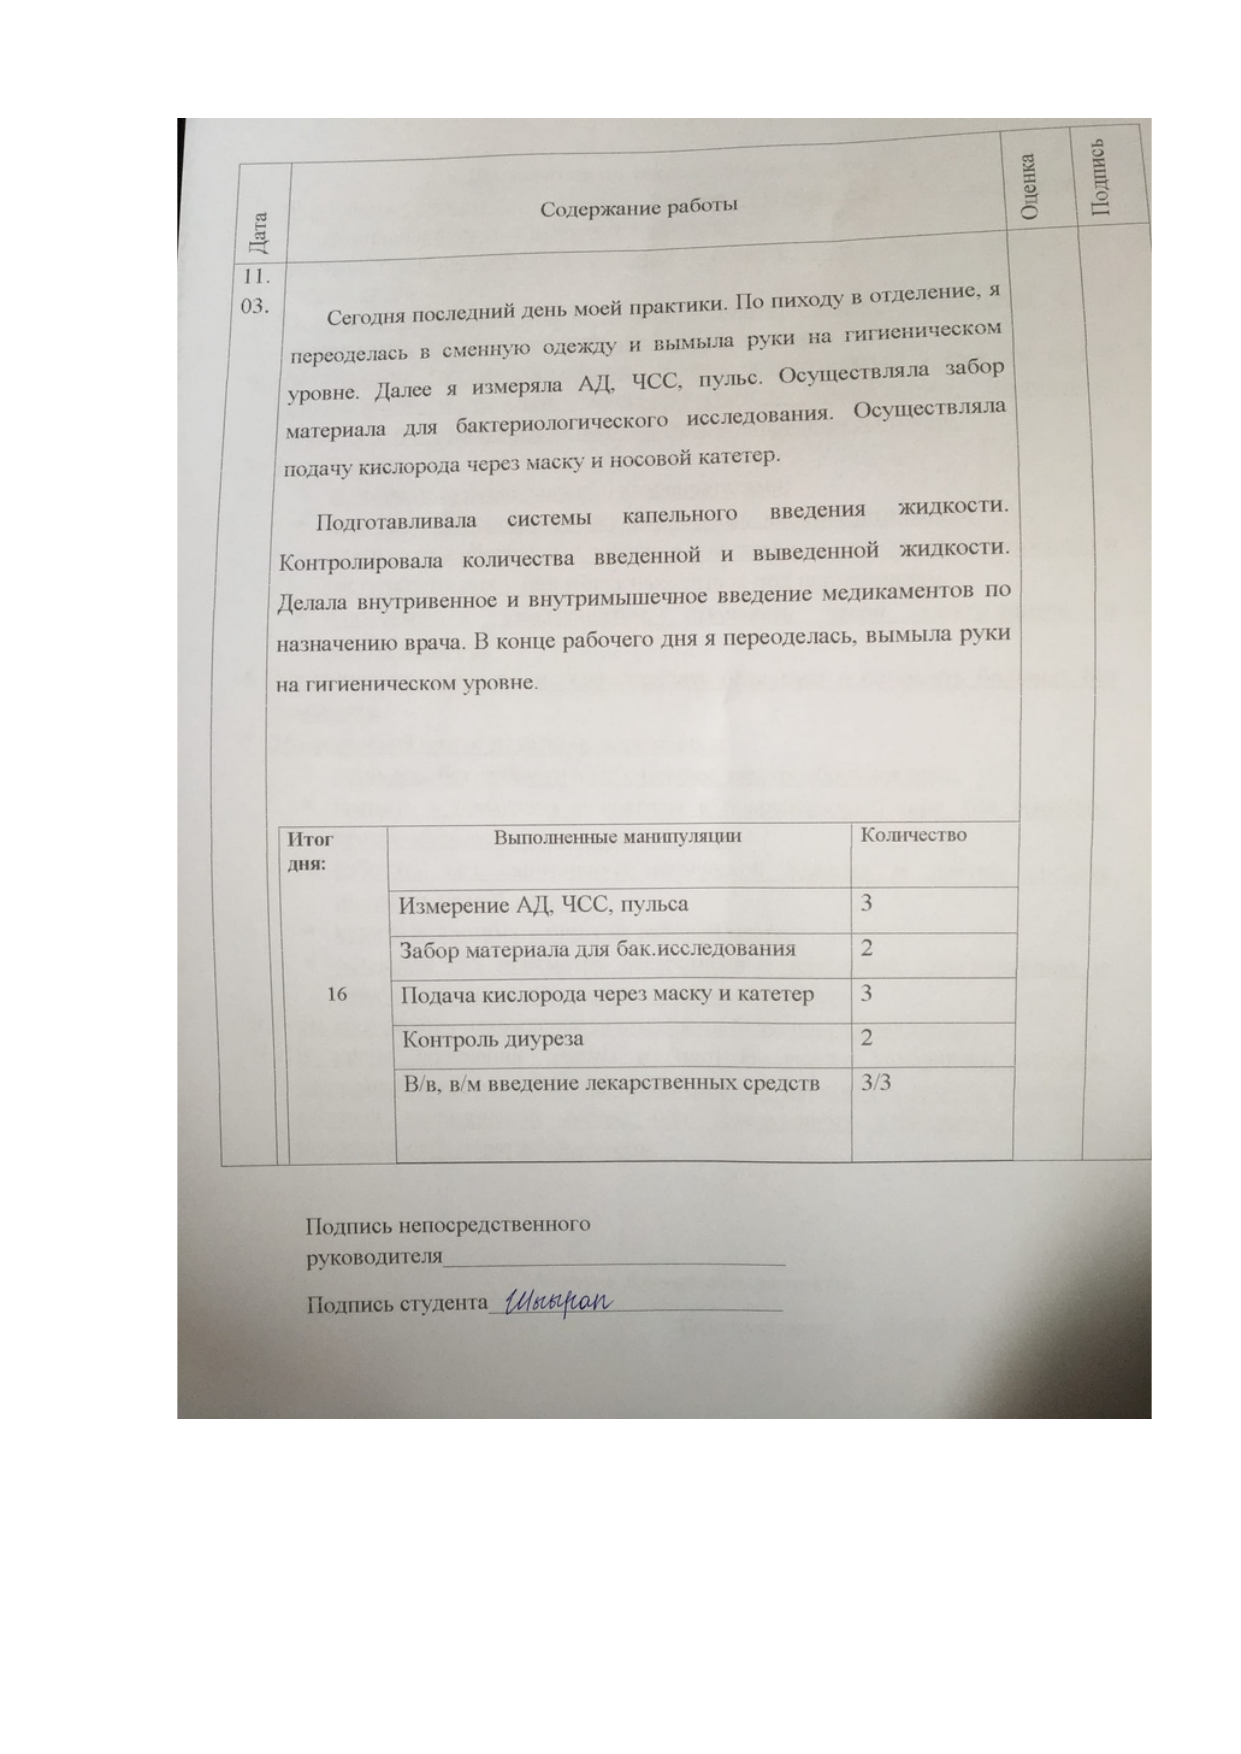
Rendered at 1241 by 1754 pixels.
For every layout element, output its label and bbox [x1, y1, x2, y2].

picture [177, 118, 1152, 1419]
